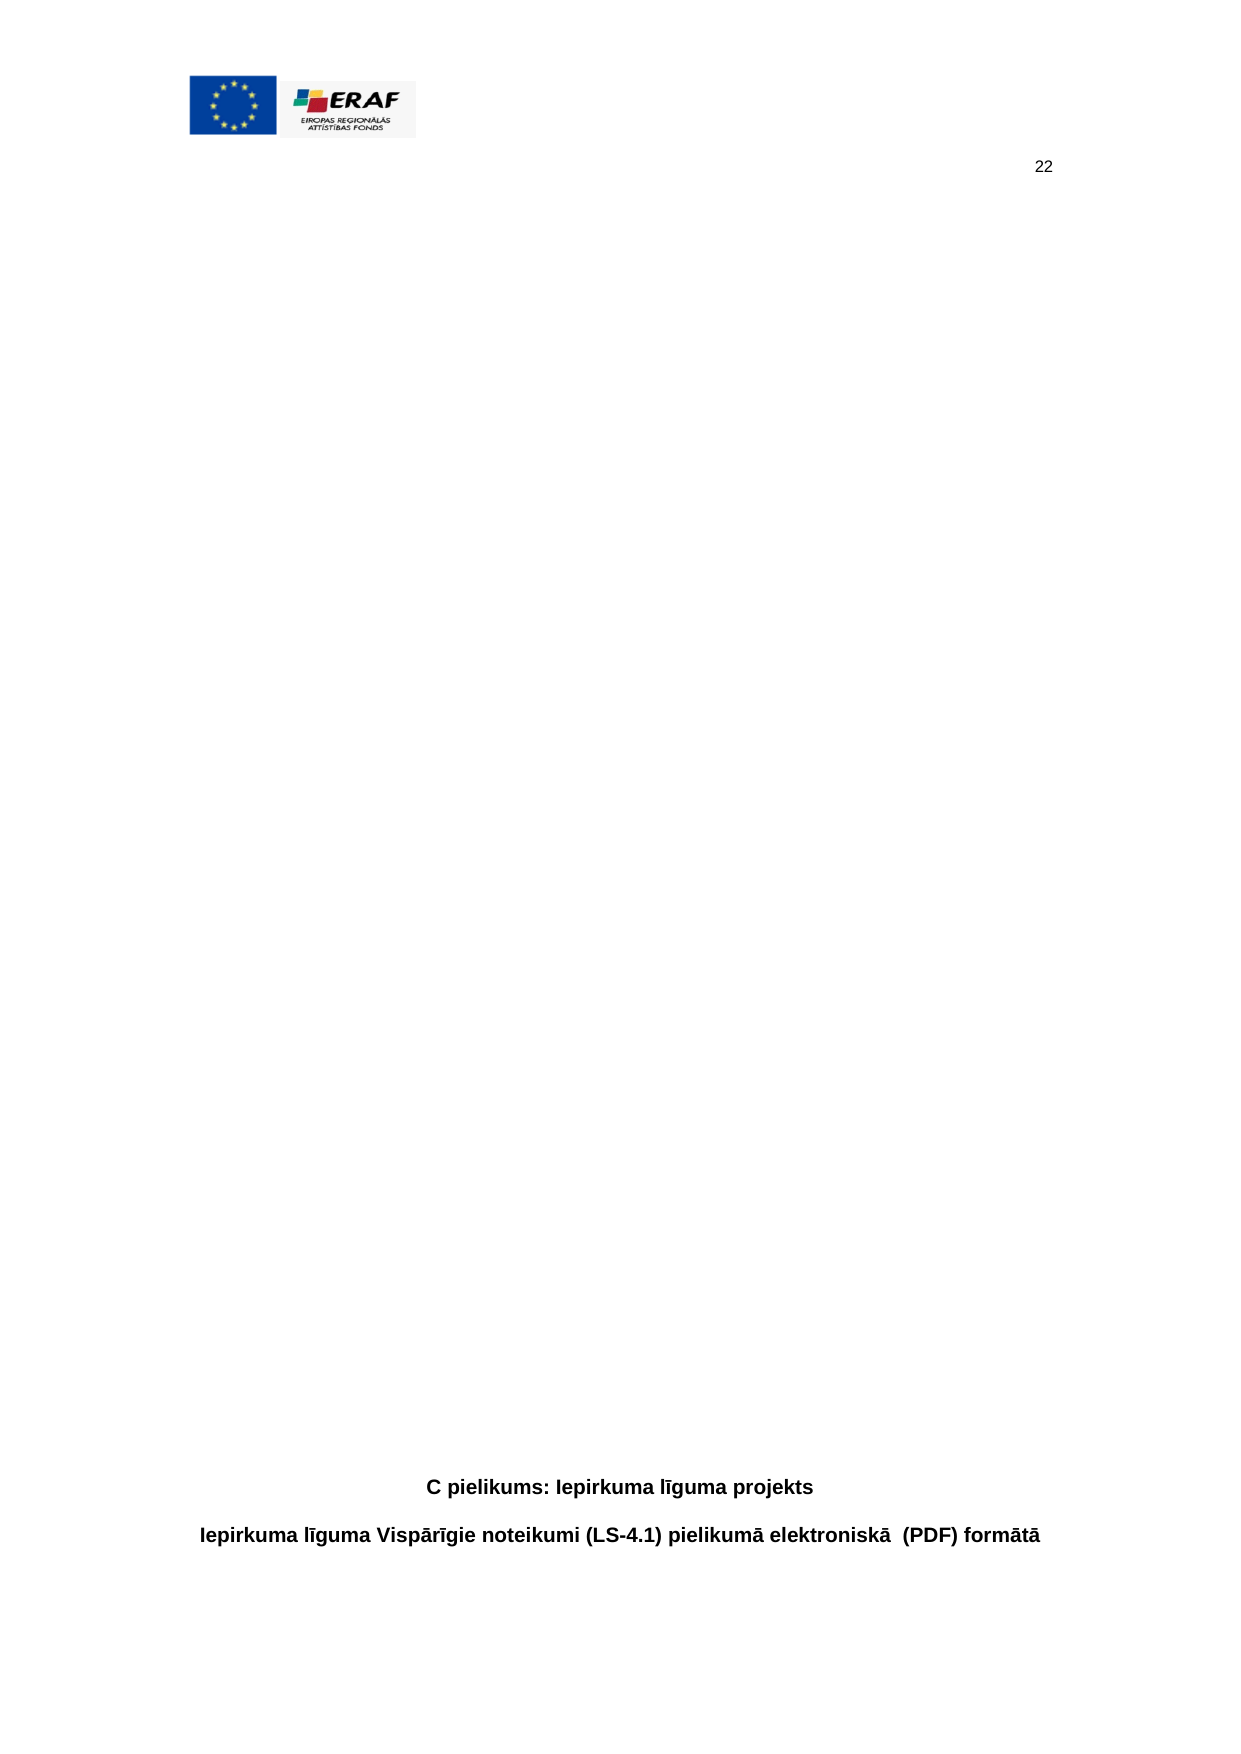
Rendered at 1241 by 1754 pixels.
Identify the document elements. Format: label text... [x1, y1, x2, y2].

picture [187, 73, 416, 138]
text Iepirkuma līguma Vispārīgie noteikumi (LS-4.1) pielikumā elektroniskā (PDF) formātā [187, 1522, 1053, 1546]
list C pielikums: Iepirkuma līguma projekts [187, 1474, 1053, 1498]
